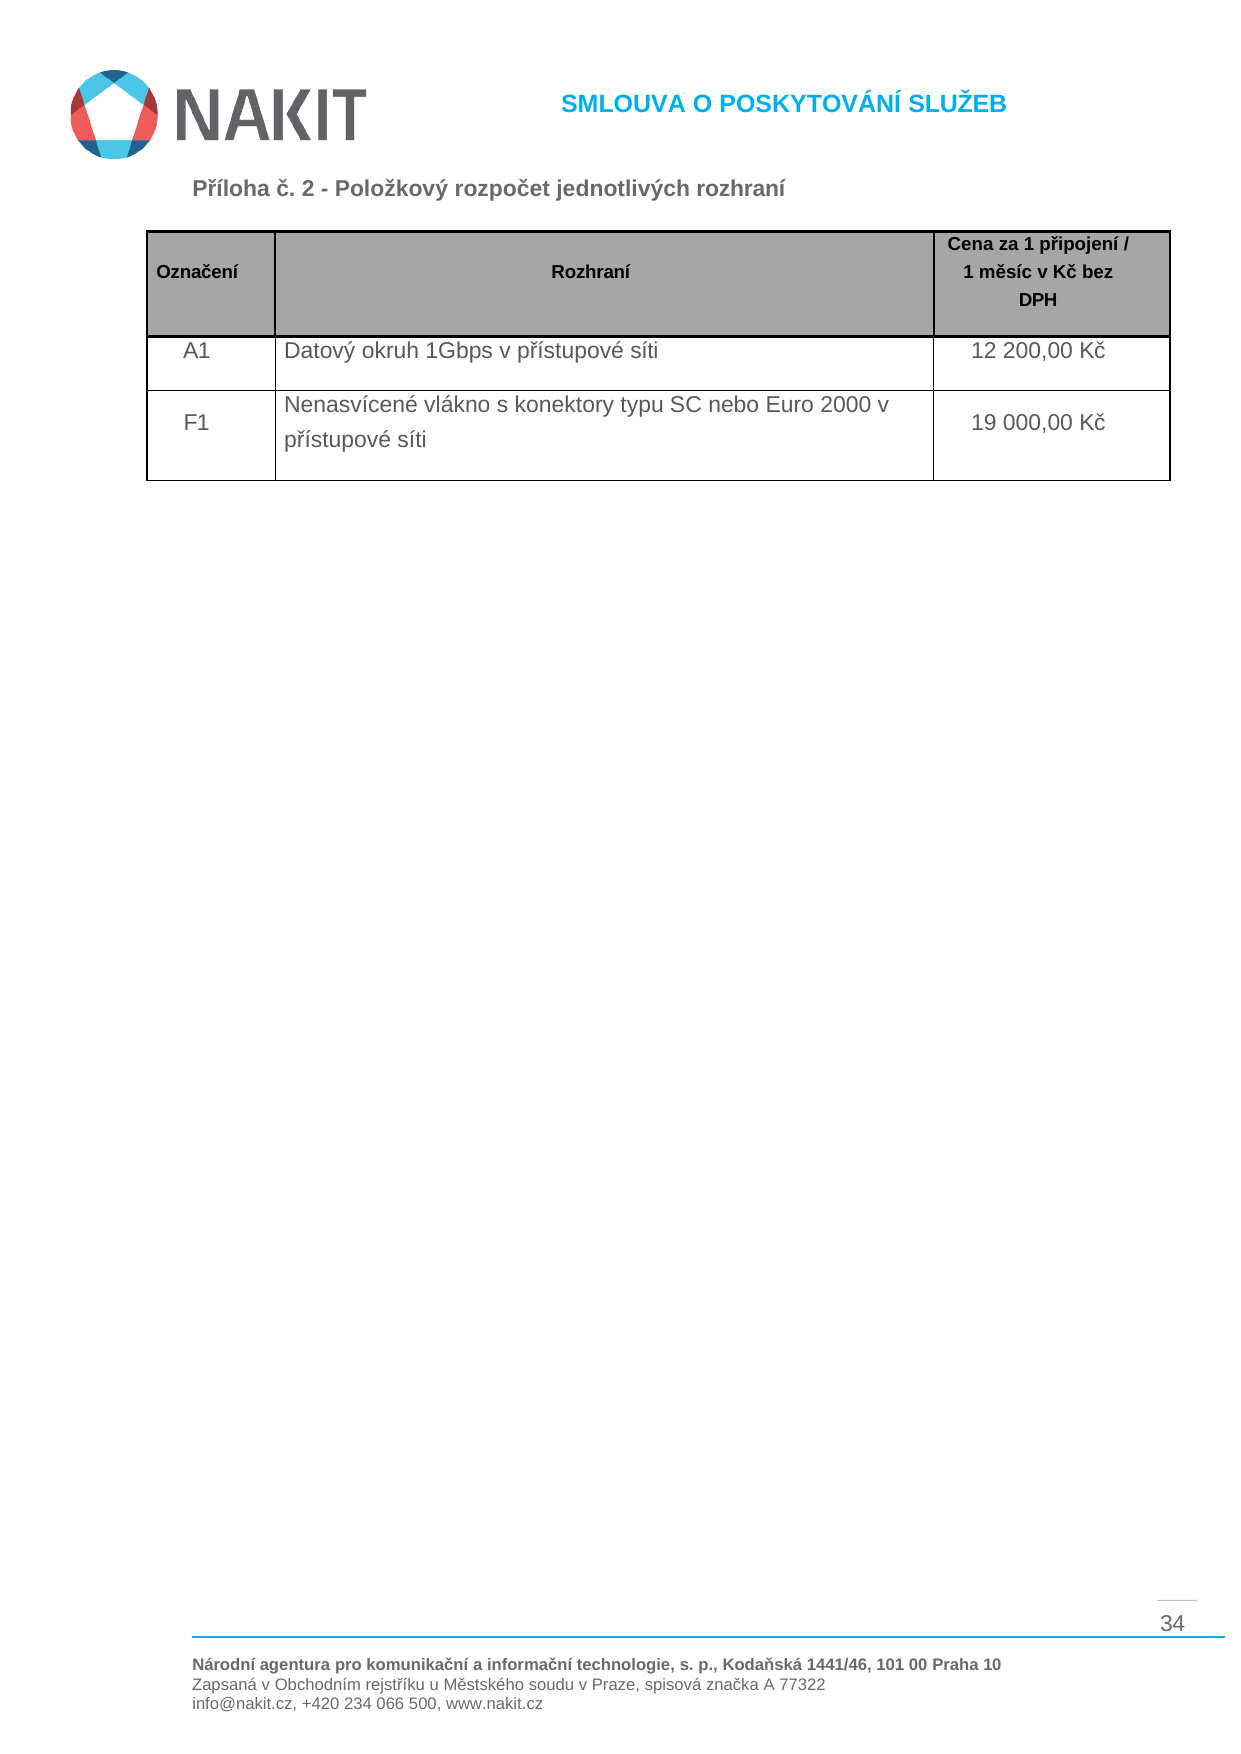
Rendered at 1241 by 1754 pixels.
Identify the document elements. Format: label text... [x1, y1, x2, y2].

table_cell A1 [148, 338, 275, 390]
table_cell 19 000,00 Kč [934, 391, 1169, 480]
table_header Cena za 1 připojení / 1 měsíc v Kč bez DPH [935, 233, 1169, 335]
table_header Označení [148, 233, 274, 335]
table_cell Nenasvícené vlákno s konektory typu SC nebo Euro 2000 v přístupové síti [276, 391, 933, 480]
picture [70, 70, 367, 159]
table_cell Datový okruh 1Gbps v přístupové síti [276, 338, 933, 390]
text Příloha č. 2 - Položkový rozpočet jednotlivých rozhraní [192, 175, 1209, 202]
table_header Rozhraní [276, 233, 933, 335]
table_cell 12 200,00 Kč [934, 338, 1169, 390]
table_cell F1 [148, 391, 275, 480]
